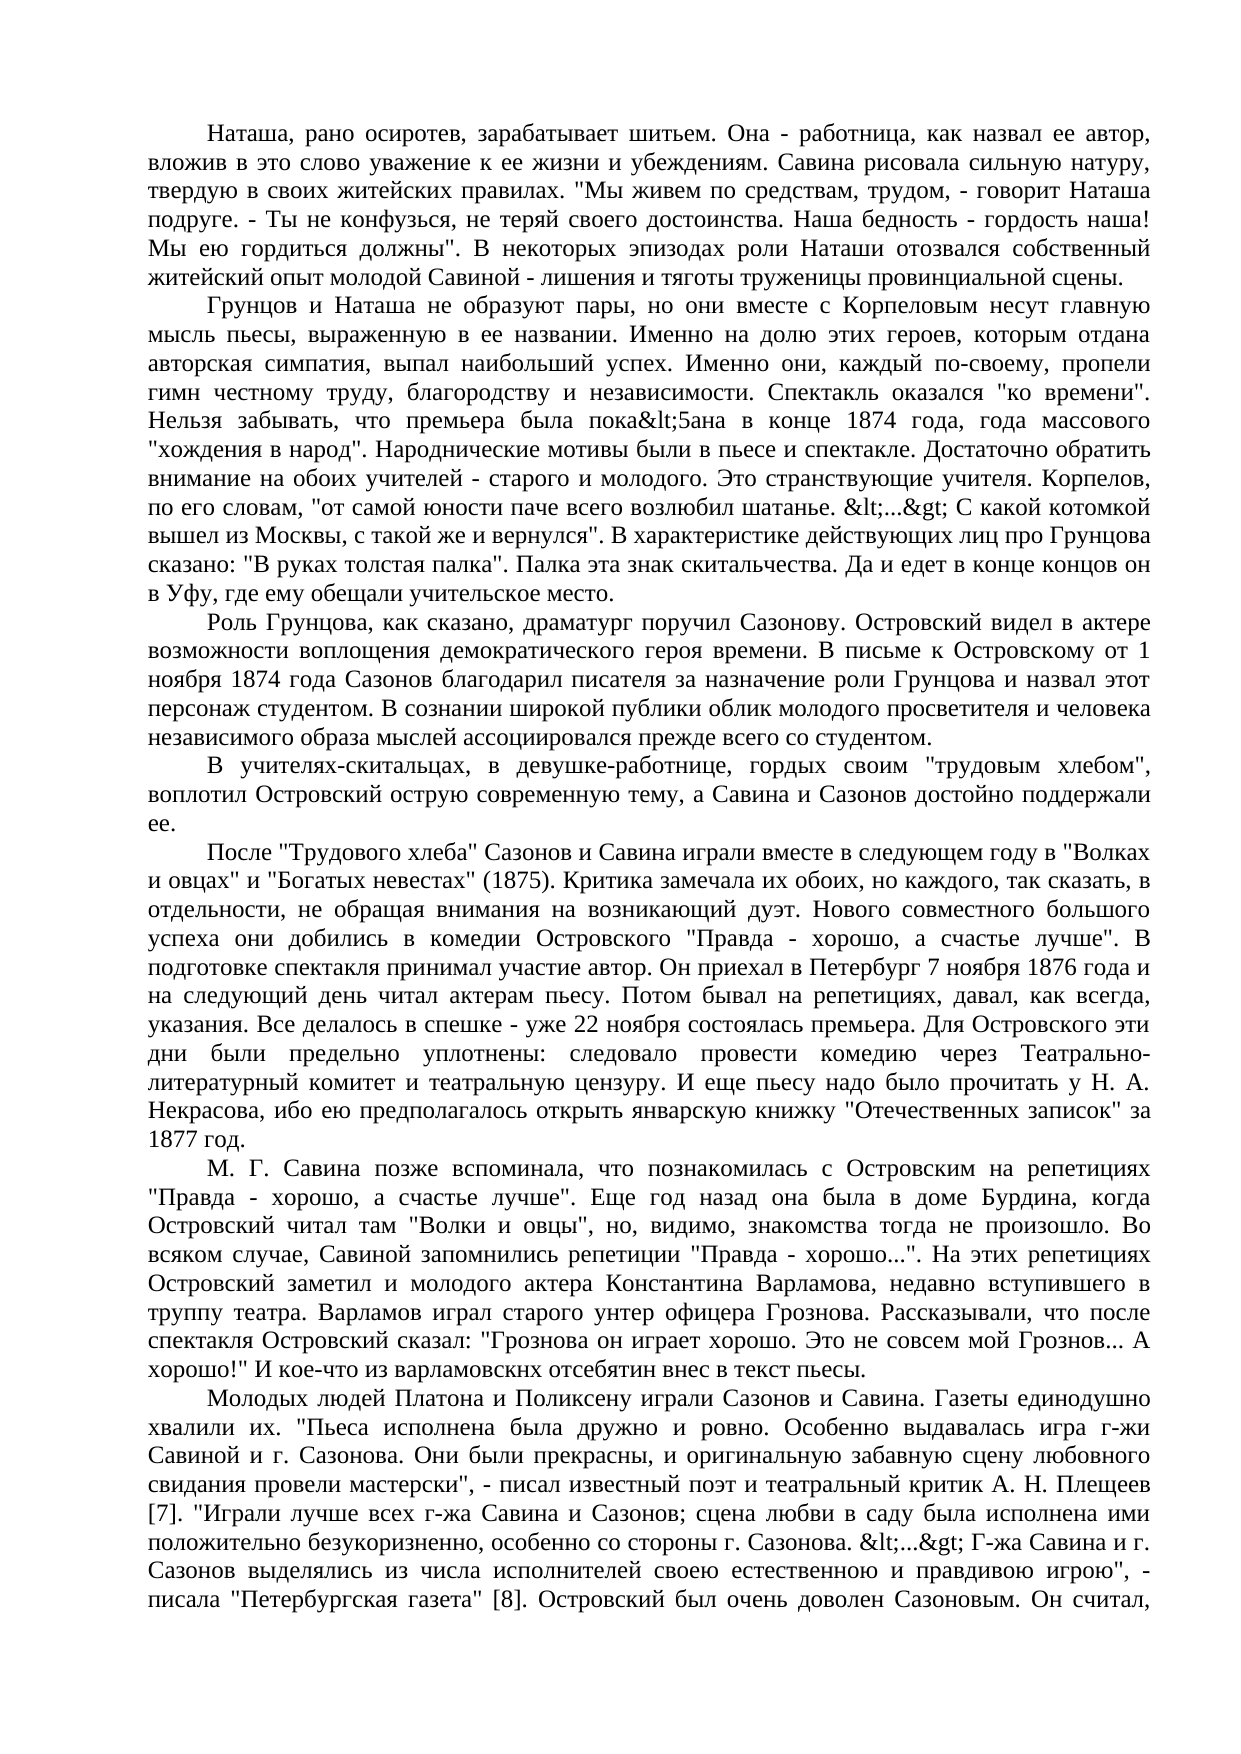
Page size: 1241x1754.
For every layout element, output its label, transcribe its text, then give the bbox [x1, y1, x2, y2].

text В учителях-скитальцах, в девушке-работнице, гордых своим "трудовым хлебом", воплотил Островский острую современную тему, а Савина и Сазонов достойно поддержали ее. [148, 751, 1152, 837]
text М. Г. Савина позже вспоминала, что познакомилась с Островским на репетициях "Правда - хорошо, а счастье лучше". Еще год назад она была в доме Бурдина, когда Островский читал там "Волки и овцы", но, видимо, знакомства тогда не произошло. Во всяком случае, Савиной запомнились репетиции "Правда - хорошо...". На этих репетициях Островский заметил и молодого актера Константина Варламова, недавно вступившего в труппу театра. Варламов играл старого унтер офицера Грознова. Рассказывали, что после спектакля Островский сказал: "Грознова он играет хорошо. Это не совсем мой Грознов... А хорошо!" И кое-что из варламовскнх отсебятин внес в текст пьесы. [148, 1153, 1152, 1383]
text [148, 1383, 1152, 1613]
text Наташа, рано осиротев, зарабатывает шитьем. Она - работница, как назвал ее автор, вложив в это слово уважение к ее жизни и убеждениям. Савина рисовала сильную натуру, твердую в своих житейских правилах. "Мы живем по средствам, трудом, - говорит Наташа подруге. - Ты не конфузься, не теряй своего достоинства. Наша бедность - гордость наша! Мы ею гордиться должны". В некоторых эпизодах роли Наташи отозвался собственный житейский опыт молодой Савиной - лишения и тяготы труженицы провинциальной сцены. [148, 118, 1152, 291]
text После "Трудового хлеба" Сазонов и Савина играли вместе в следующем году в "Волках и овцах" и "Богатых невестах" (1875). Критика замечала их обоих, но каждого, так сказать, в отдельности, не обращая внимания на возникающий дуэт. Нового совместного большого успеха они добились в комедии Островского "Правда - хорошо, а счастье лучше". В подготовке спектакля принимал участие автор. Он приехал в Петербург 7 ноября 1876 года и на следующий день читал актерам пьесу. Потом бывал на репетициях, давал, как всегда, указания. Все делалось в спешке - уже 22 ноября состоялась премьера. Для Островского эти дни были предельно уплотнены: следовало провести комедию через Театрально-литературный комитет и театральную цензуру. И еще пьесу надо было прочитать у Н. А. Некрасова, ибо ею предполагалось открыть январскую книжку "Отечественных записок" за 1877 год. [148, 837, 1152, 1153]
text Роль Грунцова, как сказано, драматург поручил Сазонову. Островский видел в актере возможности воплощения демократического героя времени. В письме к Островскому от 1 ноября 1874 года Сазонов благодарил писателя за назначение роли Грунцова и назвал этот персонаж студентом. В сознании широкой публики облик молодого просветителя и человека независимого образа мыслей ассоциировался прежде всего со студентом. [148, 607, 1152, 751]
text Грунцов и Наташа не образуют пары, но они вместе с Корпеловым несут главную мысль пьесы, выраженную в ее названии. Именно на долю этих героев, которым отдана авторская симпатия, выпал наибольший успех. Именно они, каждый по-своему, пропели гимн честному труду, благородству и независимости. Спектакль оказался "ко времени". Нельзя забывать, что премьера была пока&lt;5ана в конце 1874 года, года массового "хождения в народ". Народнические мотивы были в пьесе и спектакле. Достаточно обратить внимание на обоих учителей - старого и молодого. Это странствующие учителя. Корпелов, по его словам, "от самой юности паче всего возлюбил шатанье. &lt;...&gt; С какой котомкой вышел из Москвы, с такой же и вернулся". В характеристике действующих лиц про Грунцова сказано: "В руках толстая палка". Палка эта знак скитальчества. Да и едет в конце концов он в Уфу, где ему обещали учительское место. [148, 291, 1152, 607]
